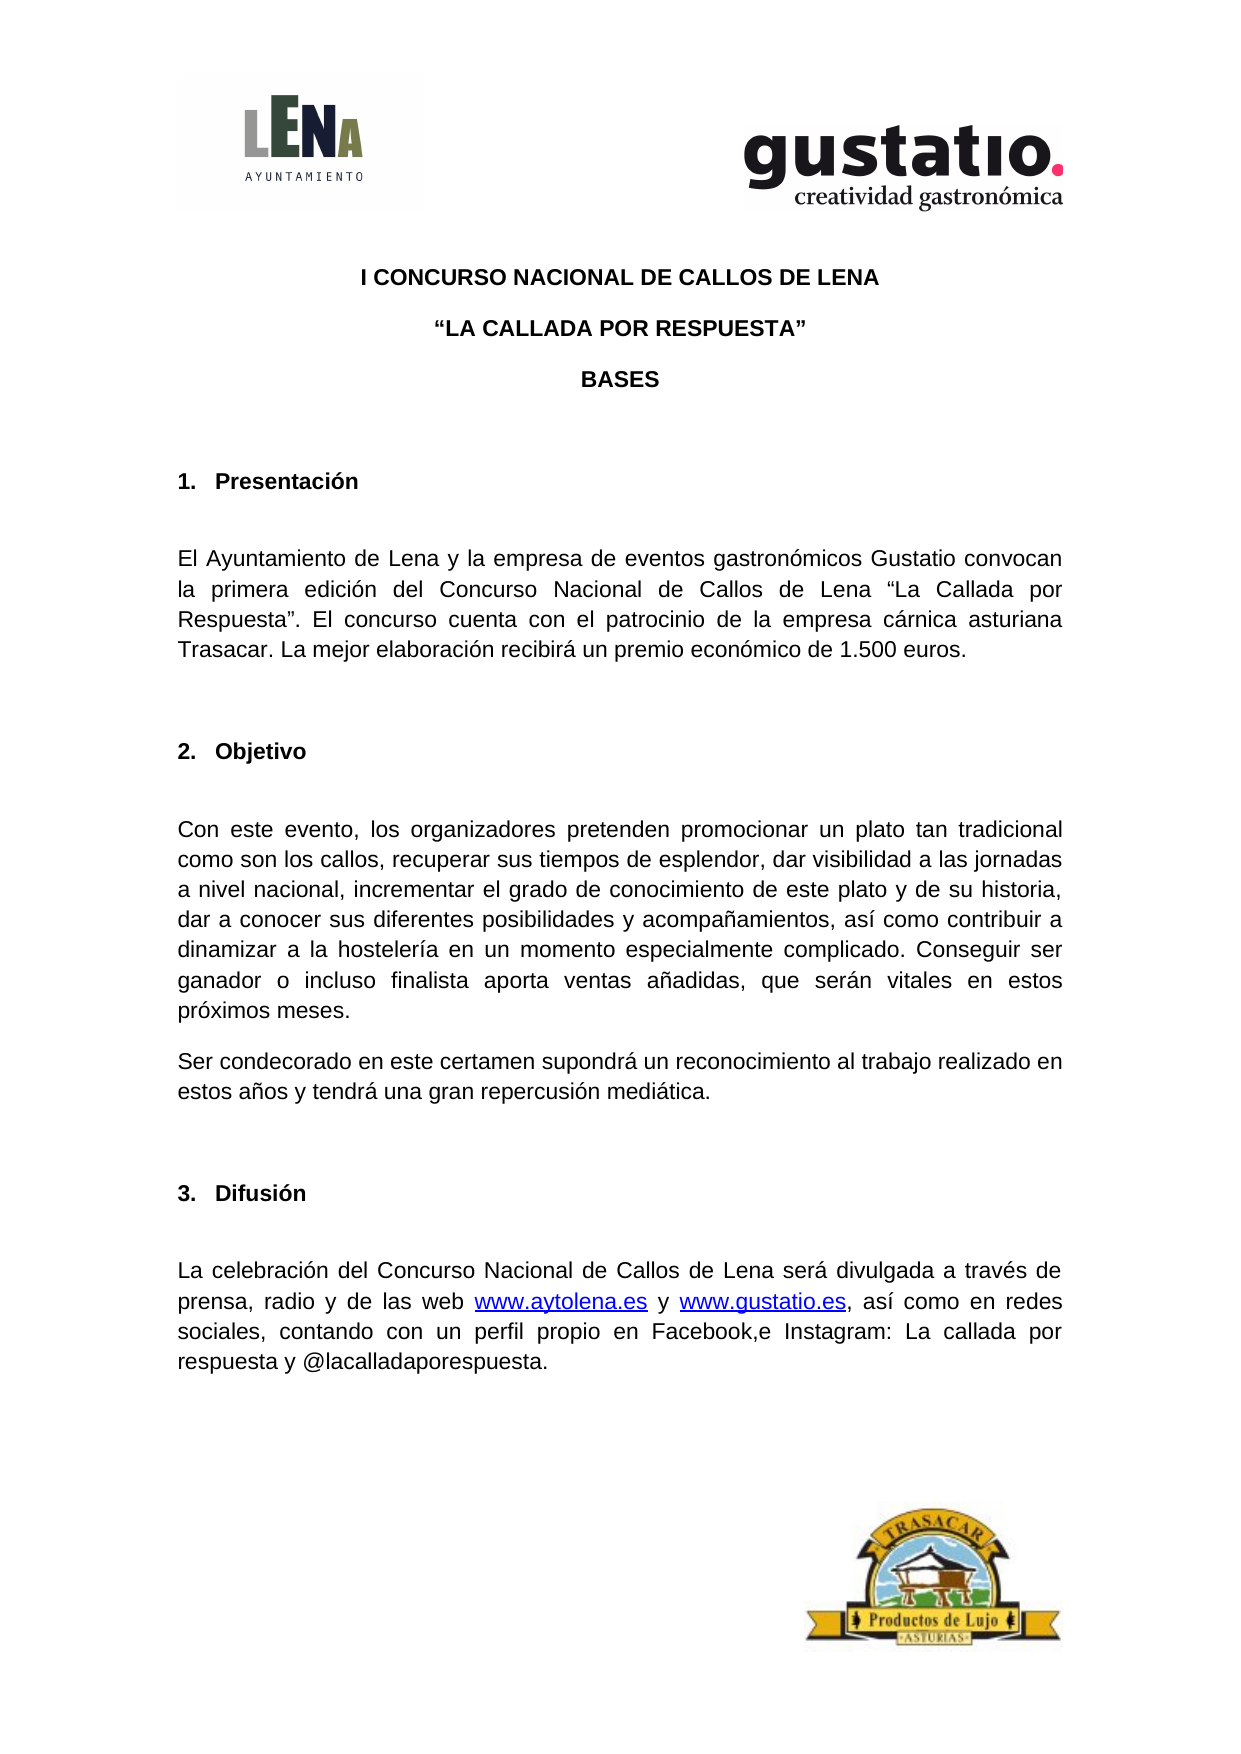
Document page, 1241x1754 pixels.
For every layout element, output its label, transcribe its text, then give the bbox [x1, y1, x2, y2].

picture [177, 73, 425, 213]
text La celebración del Concurso Nacional de Callos de Lena será divulgada a través de prensa, radio y de las web www.aytolena.es y www.gustatio.es, así como en redes sociales, contando con un perfil propio en Facebook,e Instagram: La callada por respuesta y @lacalladaporespuesta. [177, 1257, 1063, 1374]
list Presentación [177, 468, 1063, 494]
text El Ayuntamiento de Lena y la empresa de eventos gastronómicos Gustatio convocan la primera edición del Concurso Nacional de Callos de Lena “La Callada por Respuesta”. El concurso cuenta con el patrocinio de la empresa cárnica asturiana Trasacar. La mejor elaboración recibirá un premio económico de 1.500 euros. [177, 545, 1063, 662]
picture [803, 1501, 1064, 1652]
list Difusión [177, 1180, 1063, 1206]
picture [744, 125, 1063, 213]
text BASES [177, 366, 1063, 392]
text “LA CALLADA POR RESPUESTA” [177, 315, 1063, 341]
text I CONCURSO NACIONAL DE CALLOS DE LENA [177, 264, 1063, 290]
list Objetivo [177, 738, 1063, 764]
text Ser condecorado en este certamen supondrá un reconocimiento al trabajo realizado en estos años y tendrá una gran repercusión mediática. [177, 1048, 1063, 1104]
text Con este evento, los organizadores pretenden promocionar un plato tan tradicional como son los callos, recuperar sus tiempos de esplendor, dar visibilidad a las jornadas a nivel nacional, incrementar el grado de conocimiento de este plato y de su historia, dar a conocer sus diferentes posibilidades y acompañamientos, así como contribuir a dinamizar a la hostelería en un momento especialmente complicado. Conseguir ser ganador o incluso finalista aporta ventas añadidas, que serán vitales en estos próximos meses. [177, 816, 1063, 1023]
